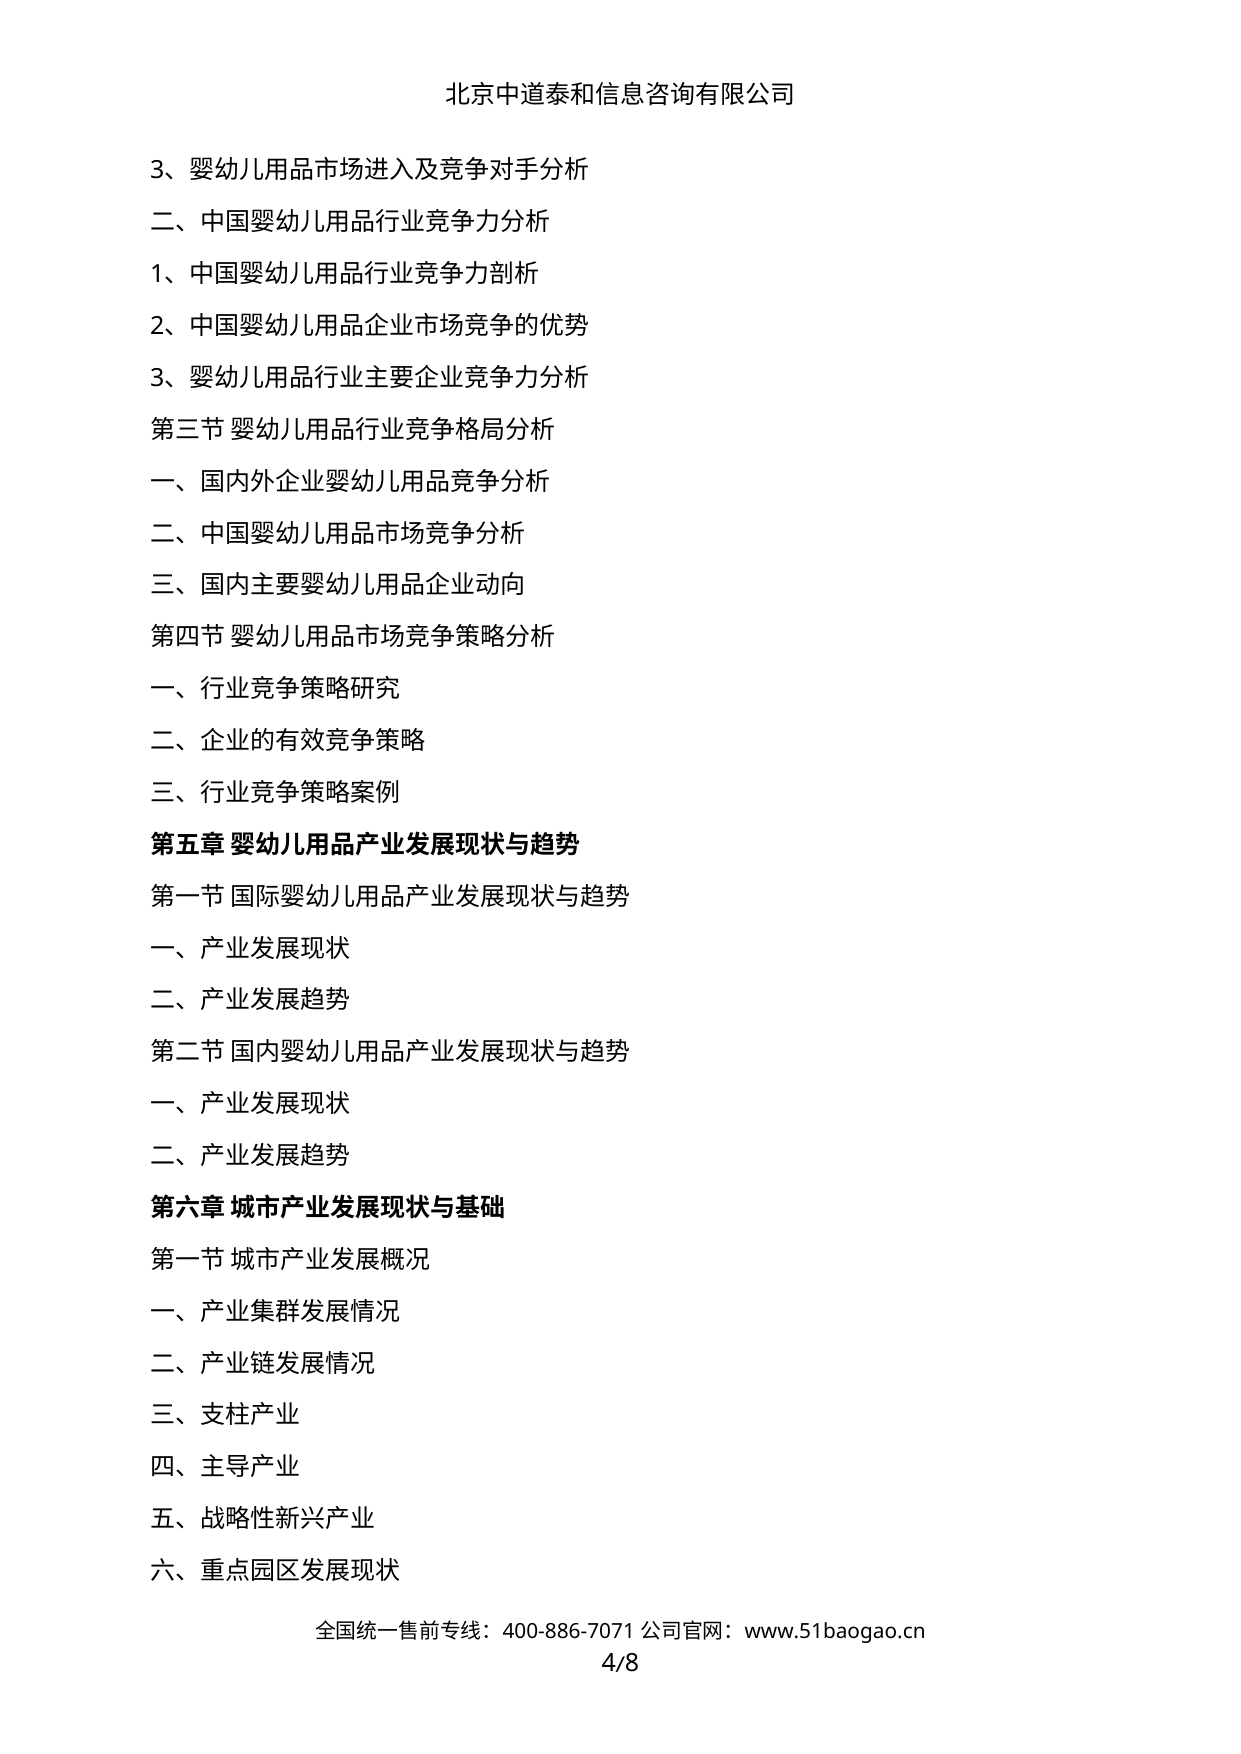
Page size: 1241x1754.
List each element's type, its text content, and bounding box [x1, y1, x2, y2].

text 一、行业竞争策略研究 [150, 669, 1090, 705]
text 三、国内主要婴幼儿用品企业动向 [150, 565, 1090, 601]
text 第一节 城市产业发展概况 [150, 1239, 1090, 1276]
text 三、行业竞争策略案例 [150, 772, 1090, 809]
text 一、产业发展现状 [150, 1084, 1090, 1120]
text 第六章 城市产业发展现状与基础 [150, 1187, 1090, 1224]
text 一、产业集群发展情况 [150, 1291, 1090, 1327]
text 二、产业链发展情况 [150, 1343, 1090, 1379]
text 一、国内外企业婴幼儿用品竞争分析 [150, 461, 1090, 497]
text 四、主导产业 [150, 1447, 1090, 1483]
text 3、婴幼儿用品行业主要企业竞争力分析 [150, 357, 1090, 394]
text 二、中国婴幼儿用品市场竞争分析 [150, 513, 1090, 549]
text 第四节 婴幼儿用品市场竞争策略分析 [150, 617, 1090, 653]
text 第三节 婴幼儿用品行业竞争格局分析 [150, 409, 1090, 446]
text 三、支柱产业 [150, 1395, 1090, 1431]
text 第五章 婴幼儿用品产业发展现状与趋势 [150, 824, 1090, 861]
text 3、婴幼儿用品市场进入及竞争对手分析 [150, 150, 1090, 186]
text 六、重点园区发展现状 [150, 1551, 1090, 1587]
text 第一节 国际婴幼儿用品产业发展现状与趋势 [150, 876, 1090, 912]
text 二、中国婴幼儿用品行业竞争力分析 [150, 202, 1090, 238]
text 二、产业发展趋势 [150, 980, 1090, 1016]
text 二、产业发展趋势 [150, 1136, 1090, 1172]
text 五、战略性新兴产业 [150, 1499, 1090, 1535]
text 1、中国婴幼儿用品行业竞争力剖析 [150, 254, 1090, 290]
text 二、企业的有效竞争策略 [150, 721, 1090, 757]
text 一、产业发展现状 [150, 928, 1090, 964]
text 2、中国婴幼儿用品企业市场竞争的优势 [150, 306, 1090, 342]
text 第二节 国内婴幼儿用品产业发展现状与趋势 [150, 1032, 1090, 1068]
